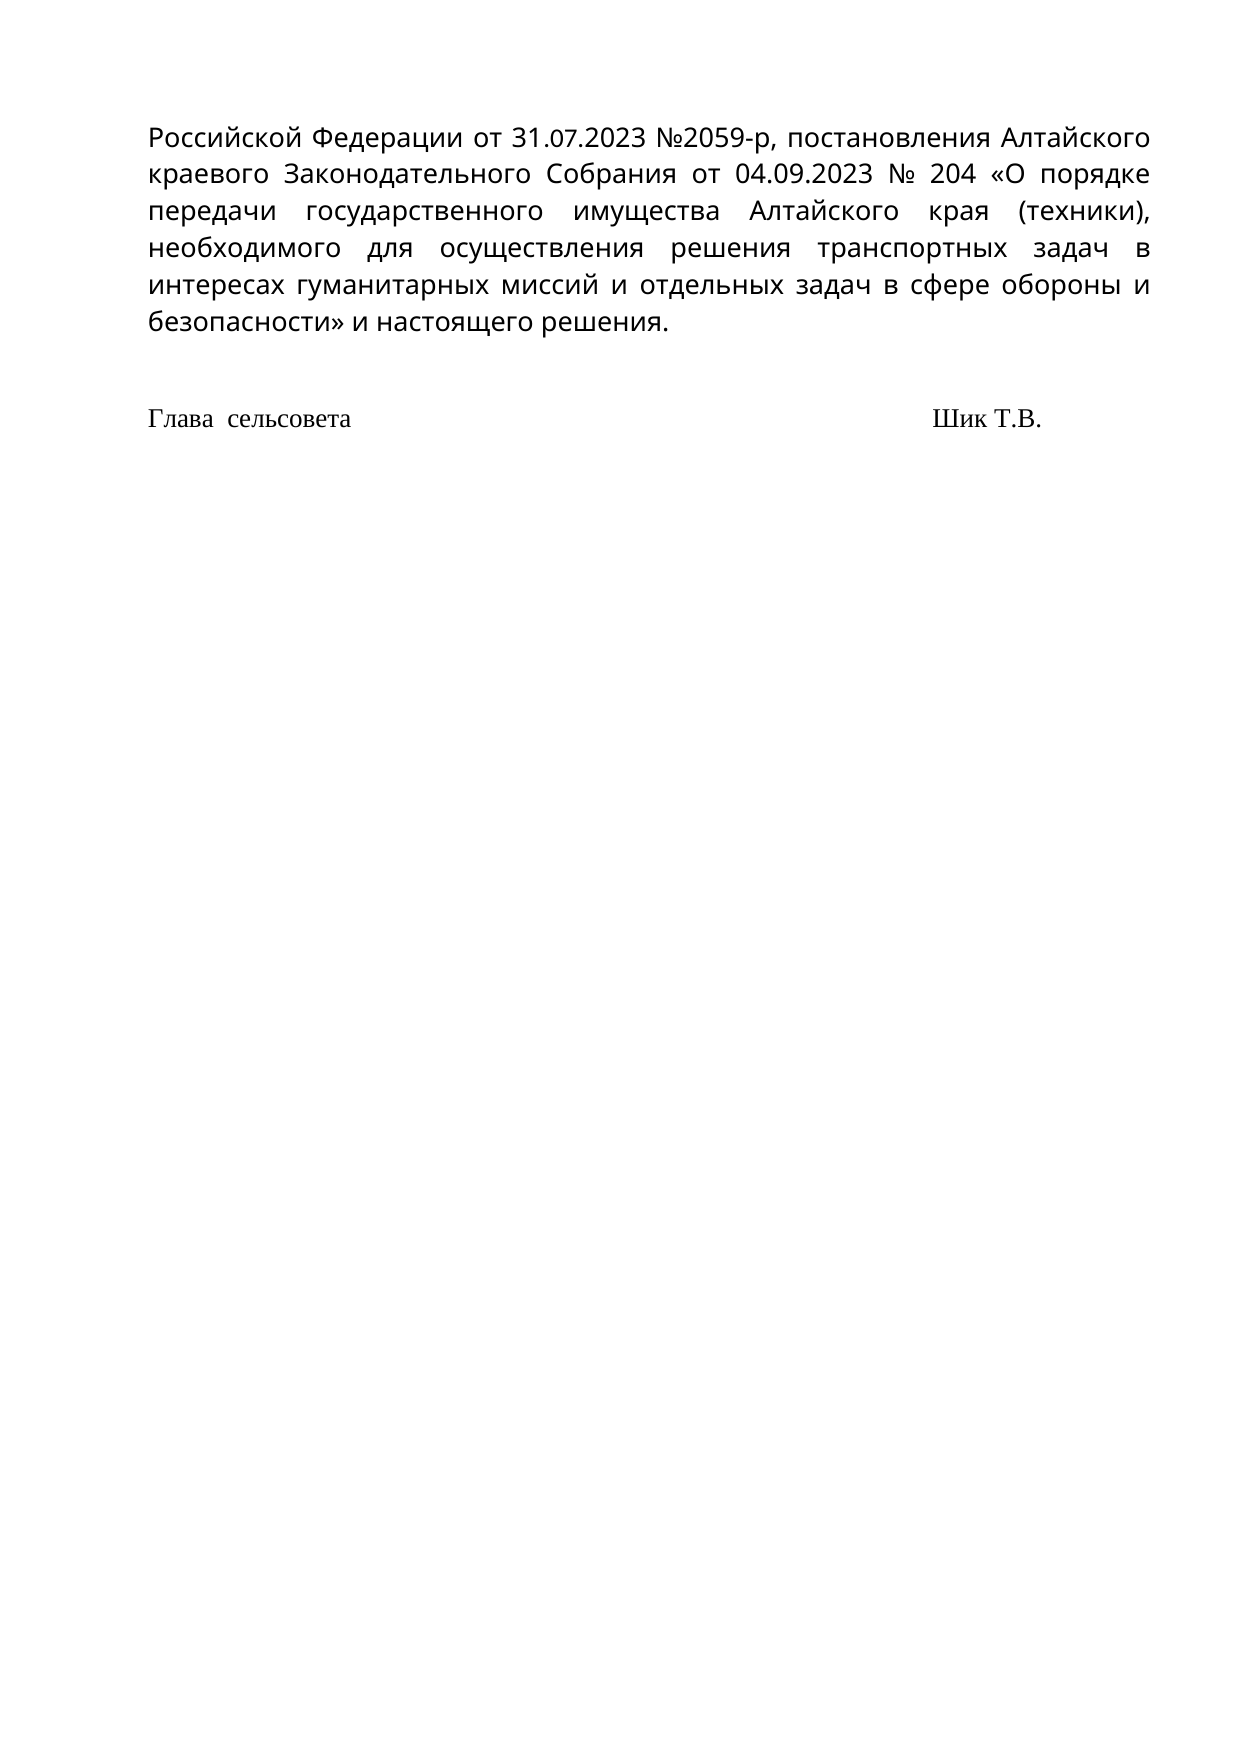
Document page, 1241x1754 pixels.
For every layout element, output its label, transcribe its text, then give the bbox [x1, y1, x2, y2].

text Глава сельсовета Шик Т.В. [148, 402, 1152, 433]
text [148, 118, 1152, 339]
